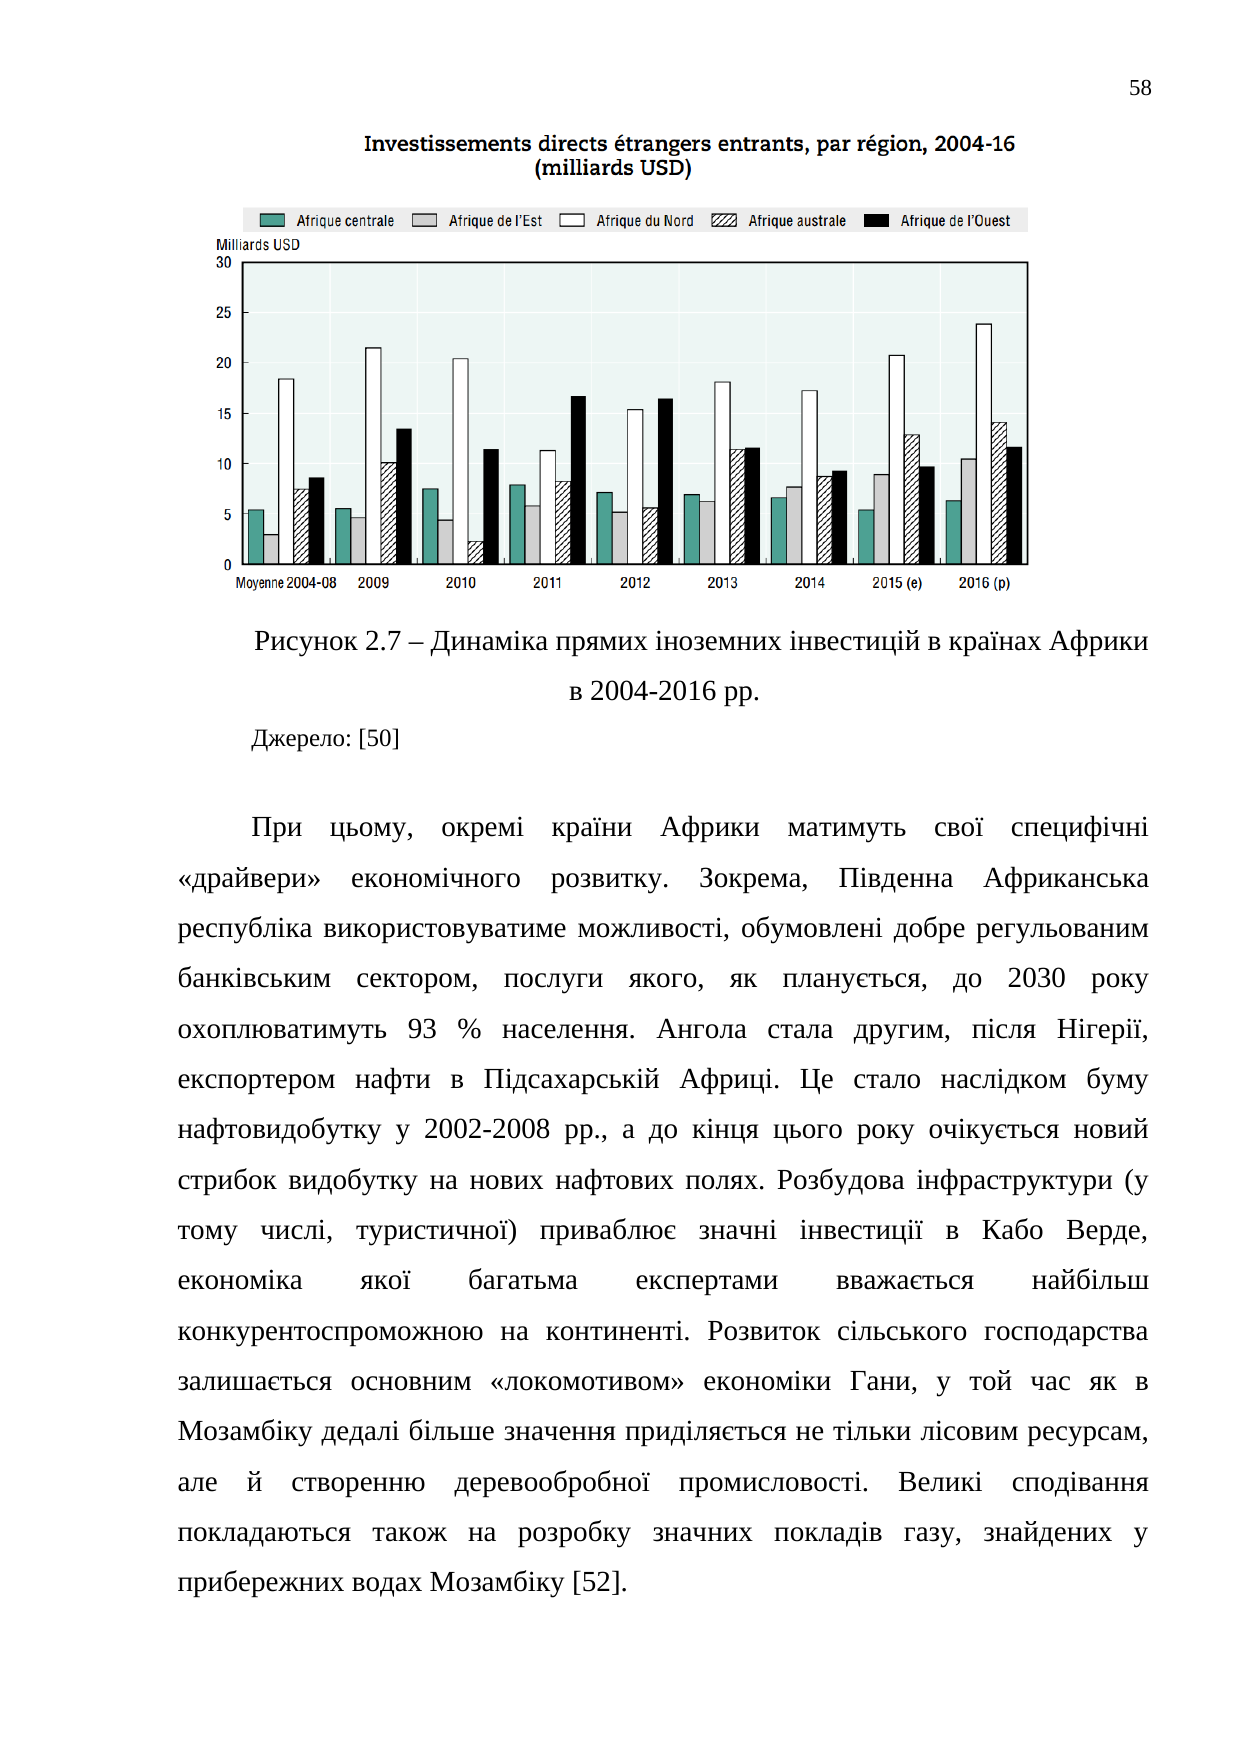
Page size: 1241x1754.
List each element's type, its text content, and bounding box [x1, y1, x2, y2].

text Джерело: [50] [177, 723, 1152, 752]
picture [177, 128, 1049, 609]
text При цьому, окремі країни Африки матимуть свої специфічні «драйвери» економічного розвитку. Зокрема, Південна Африканська республіка використовуватиме можливості, обумовлені добре регульованим банківським сектором, послуги якого, як планується, до 2030 року охоплюватимуть 93 % населення. Ангола стала другим, після Нігерії, експортером нафти в Підсахарській Африці. Це стало наслідком буму нафтовидобутку у 2002-2008 рр., а до кінця цього року очікується новий стрибок видобутку на нових нафтових полях. Розбудова інфраструктури (у тому числі, туристичної) приваблює значні інвестиції в Кабо Верде, економіка якої багатьма експертами вважається найбільш конкурентоспроможною на континенті. Розвиток сільського господарства залишається основним «локомотивом» економіки Гани, у той час як в Мозамбіку дедалі більше значення приділяється не тільки лісовим ресурсам, але й створенню деревообробної промисловості. Великі сподівання покладаються також на розробку значних покладів газу, знайдених у прибережних водах Мозамбіку [52]. [177, 809, 1149, 1598]
text Рисунок 2.7 – Динаміка прямих іноземних інвестицій в країнах Африки в 2004-2016 рр. [177, 623, 1152, 707]
